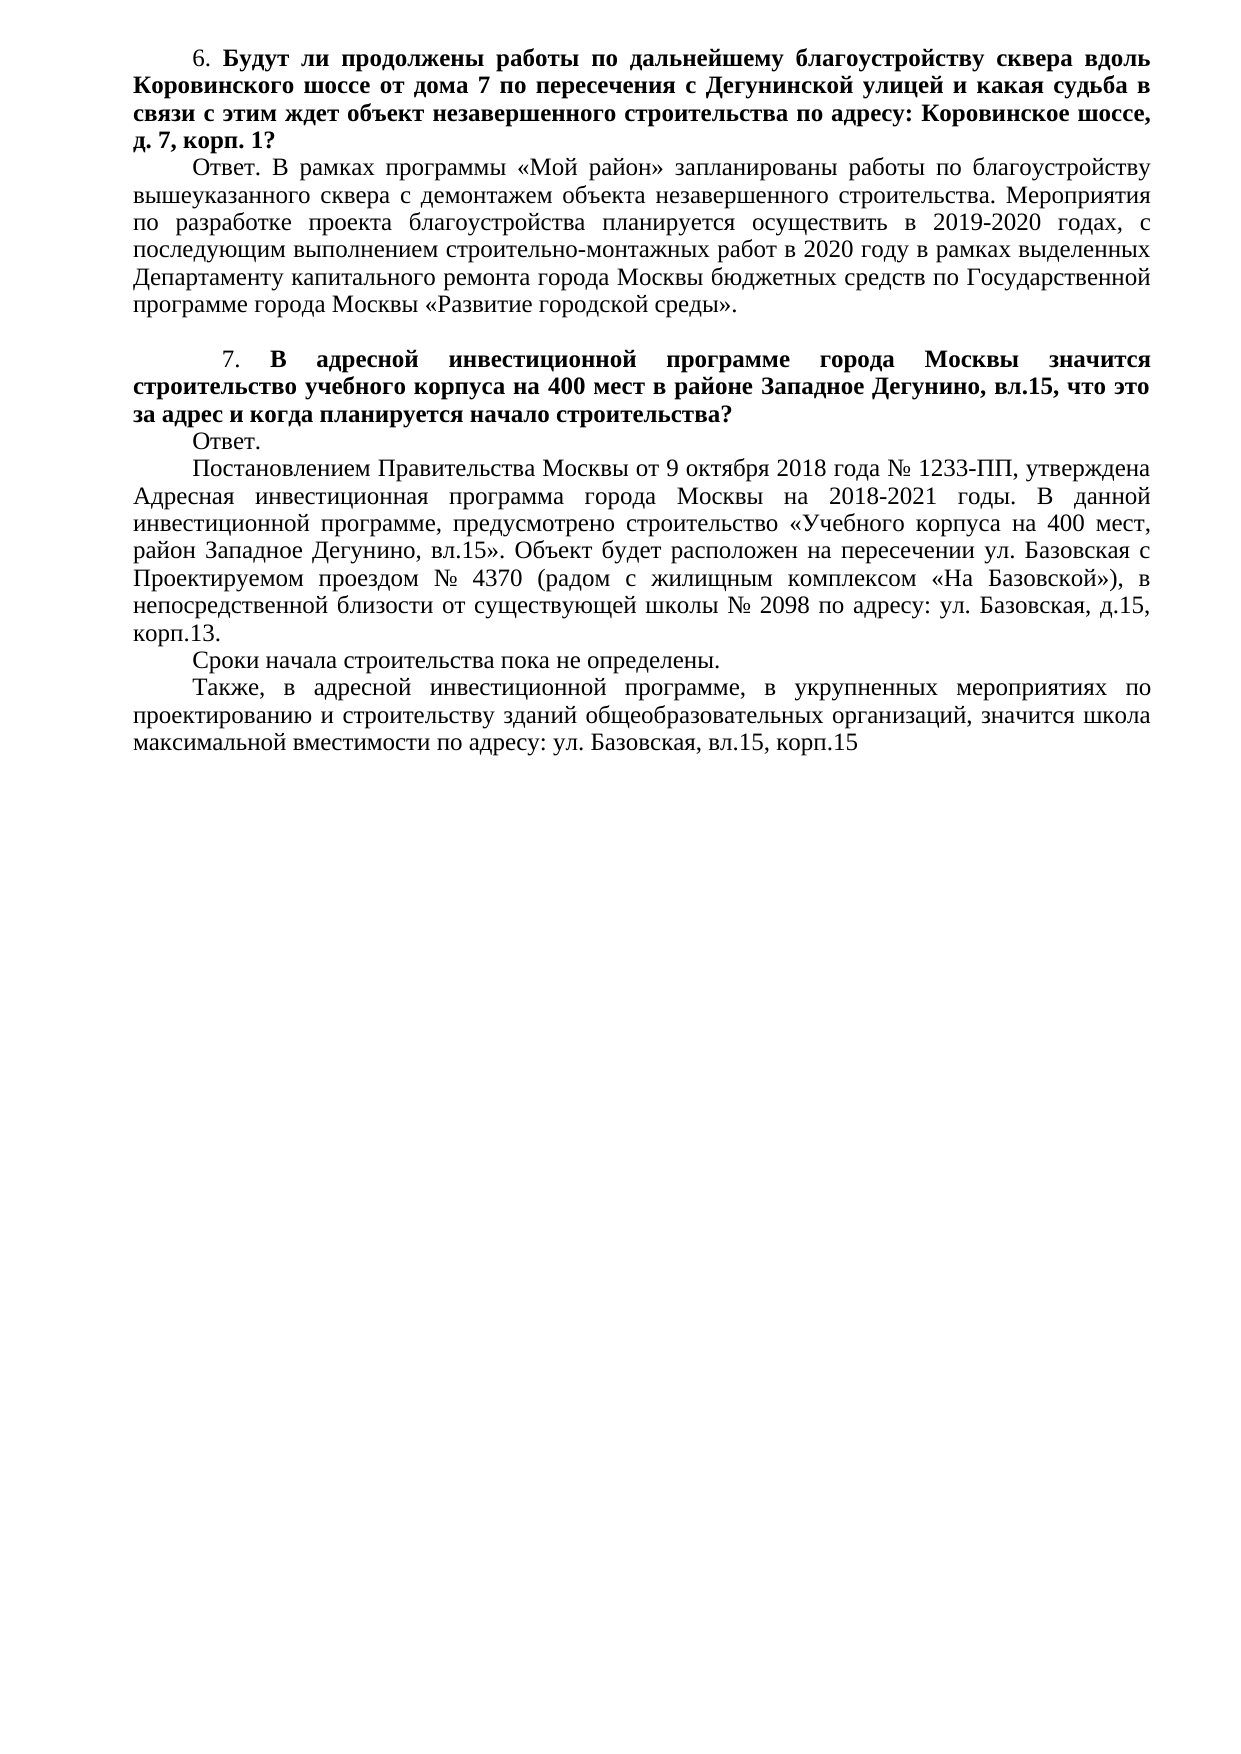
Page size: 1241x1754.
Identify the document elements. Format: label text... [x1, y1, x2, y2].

text Постановлением Правительства Москвы от 9 октября 2018 года № 1233-ПП, утверждена Адресная инвестиционная программа города Москвы на 2018-2021 годы. В данной инвестиционной программе, предусмотрено строительство «Учебного корпуса на 400 мест, район Западное Дегунино, вл.15». Объект будет расположен на пересечении ул. Базовская с Проектируемом проездом № 4370 (радом с жилищным комплексом «На Базовской»), в непосредственной близости от существующей школы № 2098 по адресу: ул. Базовская, д.15, корп.13. [133, 455, 1152, 646]
text 6. Будут ли продолжены работы по дальнейшему благоустройству сквера вдоль Коровинского шоссе от дома 7 по пересечения с Дегунинской улицей и какая судьба в связи с этим ждет объект незавершенного строительства по адресу: Коровинское шоссе, д. 7, корп. 1? [133, 44, 1152, 154]
text Ответ. В рамках программы «Мой район» запланированы работы по благоустройству вышеуказанного сквера с демонтажем объекта незавершенного строительства. Мероприятия по разработке проекта благоустройства планируется осуществить в 2019-2020 годах, с последующим выполнением строительно-монтажных работ в 2020 году в рамках выделенных Департаменту капитального ремонта города Москвы бюджетных средств по Государственной программе города Москвы «Развитие городской среды». [133, 154, 1152, 318]
text Ответ. [133, 427, 1152, 455]
text Сроки начала строительства пока не определены. [133, 646, 1152, 674]
text Также, в адресной инвестиционной программе, в укрупненных мероприятиях по проектированию и строительству зданий общеобразовательных организаций, значится школа максимальной вместимости по адресу: ул. Базовская, вл.15, корп.15 [133, 674, 1152, 756]
text 7. В адресной инвестиционной программе города Москвы значится строительство учебного корпуса на 400 мест в районе Западное Дегунино, вл.15, что это за адрес и когда планируется начало строительства? [133, 345, 1152, 427]
